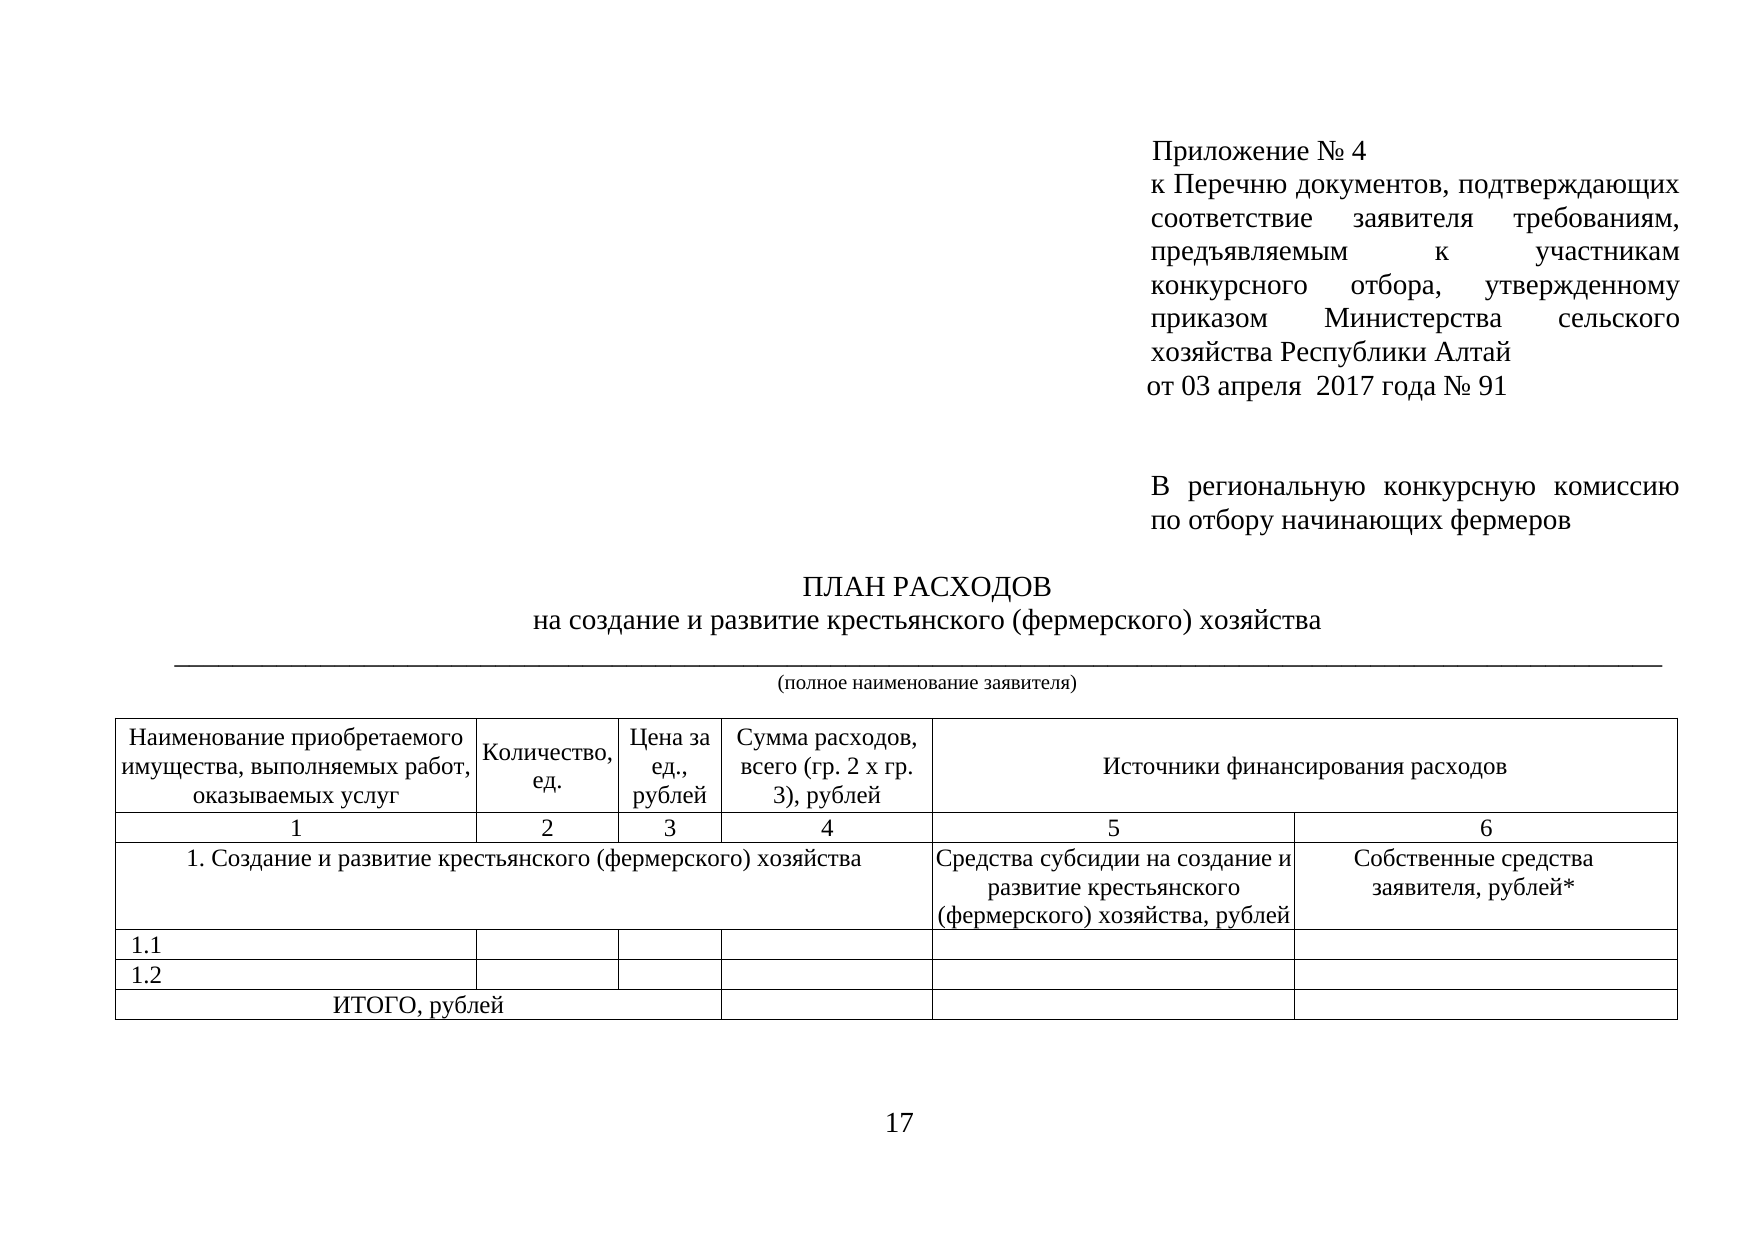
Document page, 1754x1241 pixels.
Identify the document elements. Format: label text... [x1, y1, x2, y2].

table_cell 1 [116, 813, 476, 842]
table_cell 3 [619, 813, 721, 842]
table_cell 5 [933, 813, 1294, 842]
text от 03 апреля 2017 года № 91 [723, 368, 1680, 401]
table_header Источники финансирования расходов [933, 719, 1677, 812]
table_cell 2 [477, 813, 618, 842]
table_cell Средства субсидии на создание и развитие крестьянского (фермерского) хозяйства, рублей [933, 843, 1294, 929]
table_cell [933, 930, 1294, 959]
table_cell [933, 990, 1294, 1019]
table_cell [933, 960, 1294, 989]
text (полное наименование заявителя) [118, 669, 1680, 694]
table_cell 1.1 [116, 930, 476, 959]
table_cell [619, 930, 721, 959]
table_cell [722, 960, 932, 989]
text Приложение № 4 [1152, 133, 1680, 166]
text к Перечню документов, подтверждающих соответствие заявителя требованиям, предъявляемым к участникам конкурсного отбора, утвержденному приказом Министерства сельского хозяйства Республики Алтай [1151, 166, 1680, 368]
table_cell [722, 990, 932, 1019]
table_cell 1.2 [116, 960, 476, 989]
table_cell [477, 930, 618, 959]
text на создание и развитие крестьянского (фермерского) хозяйства [118, 602, 1680, 636]
table_cell Собственные средства заявителя, рублей* [1295, 843, 1677, 929]
table_cell 6 [1295, 813, 1677, 842]
table_cell [1295, 960, 1677, 989]
table_header Наименование приобретаемого имущества, выполняемых работ, оказываемых услуг [116, 719, 476, 812]
table_cell ИТОГО, рублей [116, 990, 721, 1019]
table_cell [1295, 930, 1677, 959]
table_header Сумма расходов, всего (гр. 2 х гр. 3), рублей [722, 719, 932, 812]
table_header Количество, ед. [477, 719, 618, 812]
table_cell [619, 960, 721, 989]
table_cell [477, 960, 618, 989]
text В региональную конкурсную комиссию по отбору начинающих фермеров [1151, 468, 1680, 535]
text ______________________________________________________________________________________________________ [118, 636, 1680, 669]
text ПЛАН РАСХОДОВ [118, 569, 1680, 602]
table_cell 1. Создание и развитие крестьянского (фермерского) хозяйства [116, 843, 932, 929]
table_cell [1295, 990, 1677, 1019]
table_cell [722, 930, 932, 959]
table_cell 4 [722, 813, 932, 842]
table_header Цена за ед., рублей [619, 719, 721, 812]
